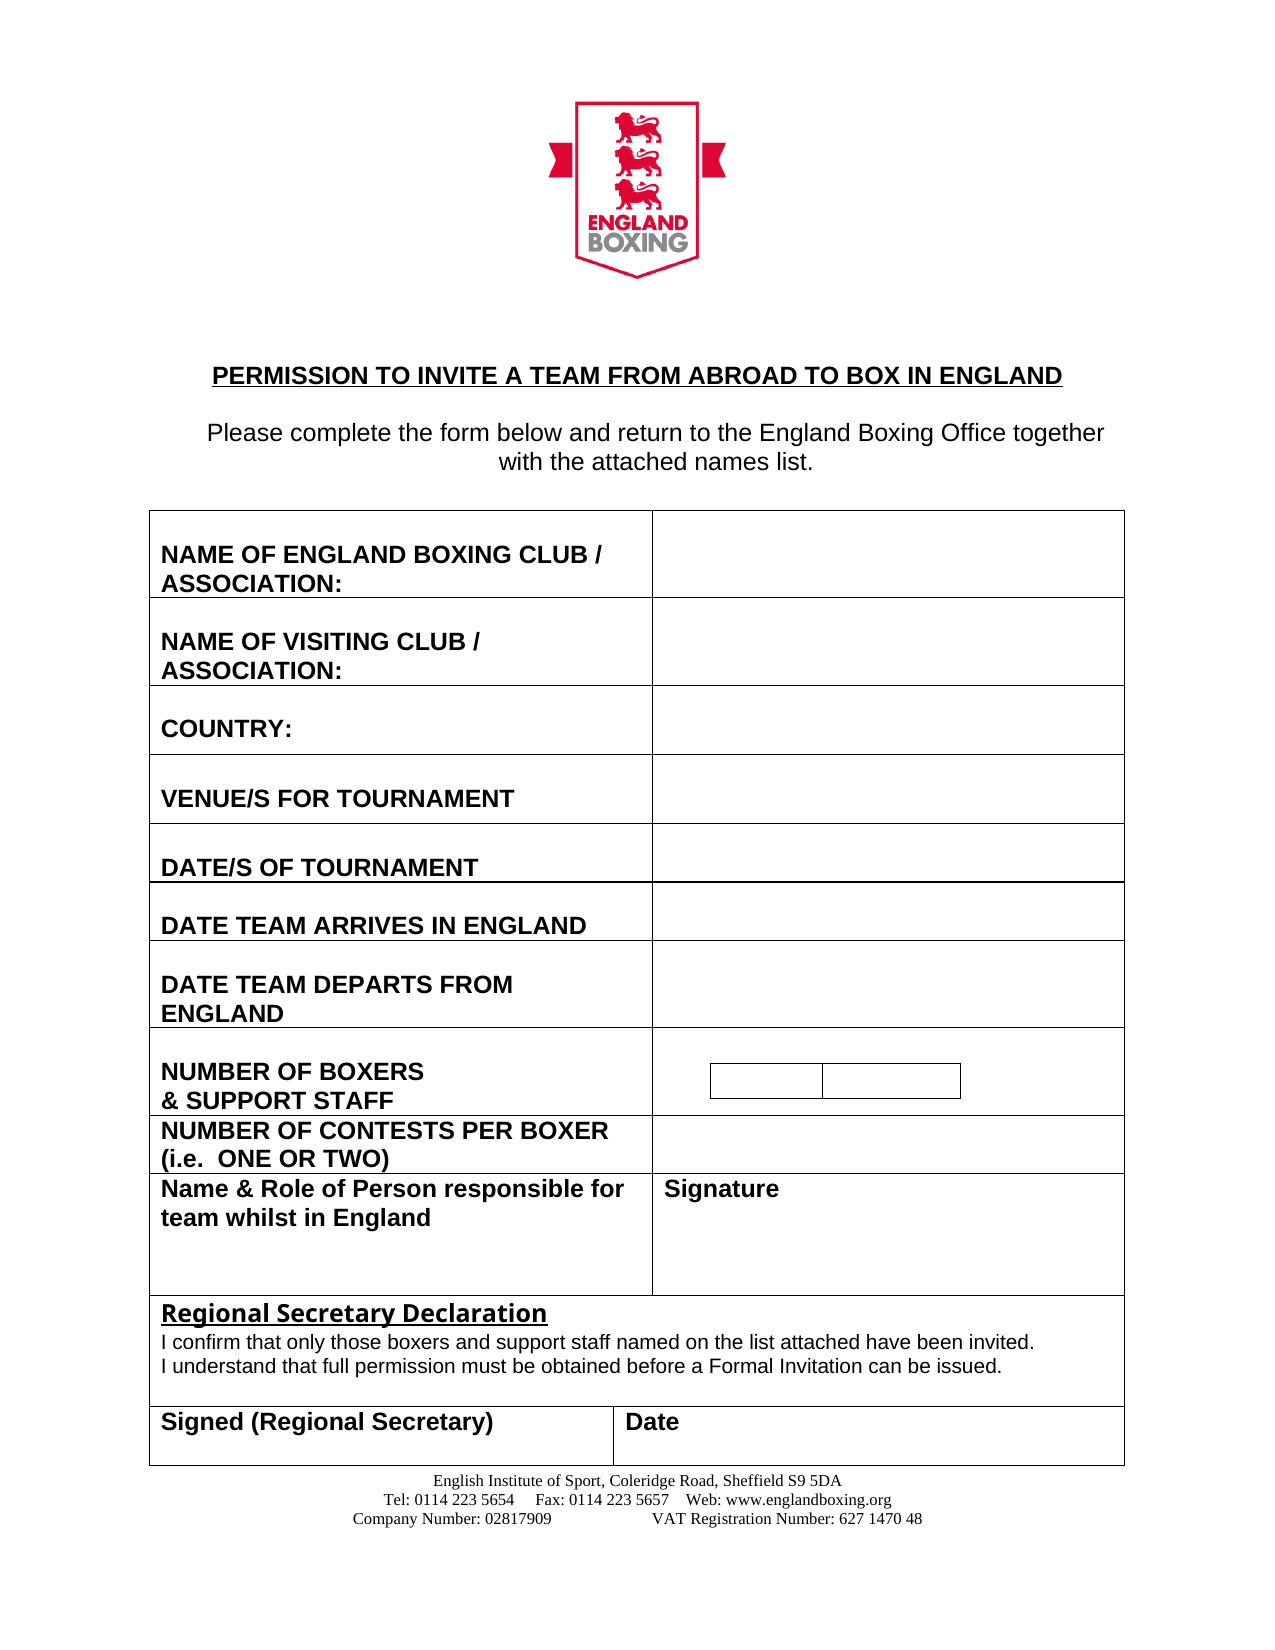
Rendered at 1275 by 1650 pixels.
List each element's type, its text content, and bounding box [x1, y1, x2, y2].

table_cell VENUE/S FOR TOURNAMENT [150, 755, 652, 823]
table_cell Regional Secretary Declaration I confirm that only those boxers and support staff named on the list attached have been invited. I understand that full permission must be obtained before a Formal Invitation can be issued. [150, 1296, 1124, 1406]
table_cell NUMBER OF CONTESTS PER BOXER (i.e. ONE OR TWO) [150, 1116, 652, 1173]
picture [512, 73, 763, 304]
table_cell Name & Role of Person responsible for team whilst in England [150, 1174, 652, 1294]
table_header NAME OF ENGLAND BOXING CLUB / ASSOCIATION: [150, 511, 652, 597]
table_cell Signed (Regional Secretary) [150, 1407, 613, 1464]
table_cell [653, 1028, 1124, 1114]
table_cell NAME OF VISITING CLUB / ASSOCIATION: [150, 598, 652, 684]
table_cell DATE TEAM DEPARTS FROM ENGLAND [150, 941, 652, 1027]
table_cell COUNTRY: [150, 686, 652, 754]
table_cell [653, 883, 1124, 940]
table_header [653, 511, 1124, 597]
table_cell [653, 755, 1124, 823]
table_cell Date [614, 1407, 1124, 1464]
table_cell Signature [653, 1174, 1124, 1294]
table_cell DATE/S OF TOURNAMENT [150, 824, 652, 881]
text PERMISSION TO INVITE A TEAM FROM ABROAD TO BOX IN ENGLAND [150, 361, 1125, 390]
table_cell [653, 598, 1124, 684]
text Please complete the form below and return to the England Boxing Office together with the attached names list. [187, 418, 1125, 476]
table_cell [653, 1116, 1124, 1173]
table_cell NUMBER OF BOXERS & SUPPORT STAFF [150, 1028, 652, 1114]
table_cell [653, 941, 1124, 1027]
table_cell [653, 686, 1124, 754]
table_cell DATE TEAM ARRIVES IN ENGLAND [150, 883, 652, 940]
table_cell [653, 824, 1124, 881]
